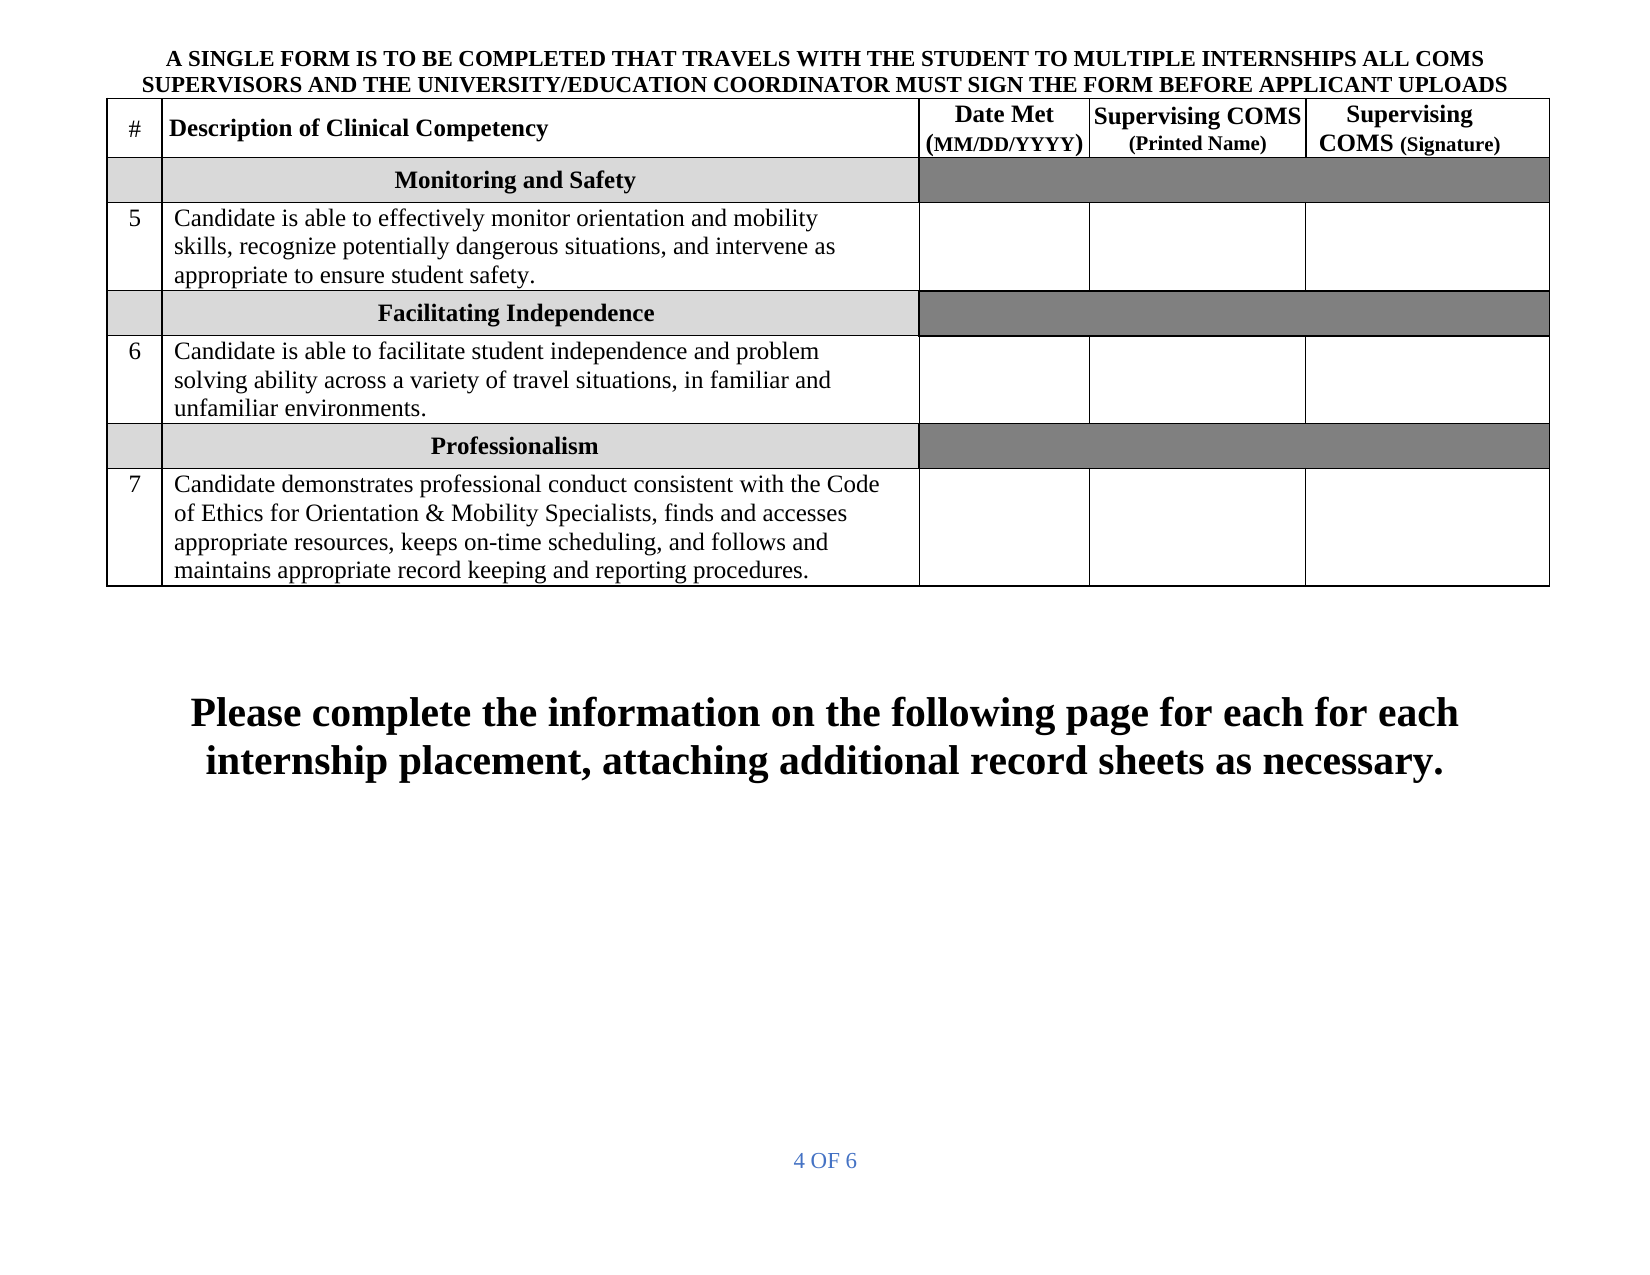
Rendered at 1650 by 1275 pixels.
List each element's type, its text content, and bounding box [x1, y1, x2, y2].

table_header Date Met (MM/DD/YYYY) [920, 99, 1089, 157]
table_cell [1306, 292, 1549, 335]
table_cell Candidate is able to effectively monitor orientation and mobility skills, recognize potentially dangerous situations, and intervene as appropriate to ensure student safety. [163, 203, 919, 290]
table_cell [920, 424, 1089, 468]
table_cell [920, 337, 1089, 423]
table_header Description of Clinical Competency [163, 99, 918, 157]
table_cell Facilitating Independence [163, 291, 918, 335]
table_cell [1306, 424, 1549, 468]
table_cell [920, 203, 1089, 290]
table_cell [1089, 292, 1306, 335]
table_cell [108, 291, 161, 335]
table_cell 7 [108, 469, 161, 585]
table_cell Professionalism [163, 424, 918, 468]
table_cell [108, 158, 161, 202]
text Please complete the information on the following page for each for each internship placement, attaching additional record sheets as necessary. [105, 687, 1545, 783]
table_cell 5 [108, 203, 161, 290]
table_cell [920, 292, 1089, 335]
table_cell [1306, 337, 1549, 423]
table_cell [1089, 424, 1306, 468]
table_cell [920, 469, 1089, 585]
table_header # [108, 99, 161, 157]
table_cell Candidate demonstrates professional conduct consistent with the Code of Ethics for Orientation & Mobility Specialists, finds and accesses appropriate resources, keeps on-time scheduling, and follows and maintains appropriate record keeping and reporting procedures. [163, 469, 919, 585]
table_cell 6 [108, 336, 161, 423]
table_cell Candidate is able to facilitate student independence and problem solving ability across a variety of travel situations, in familiar and unfamiliar environments. [163, 336, 919, 423]
table_header Supervising COMS (Signature) [1307, 99, 1549, 157]
table_cell [1090, 469, 1305, 585]
table_cell [1090, 203, 1305, 290]
table_cell [920, 158, 1089, 202]
table_cell [1306, 469, 1549, 585]
table_header Supervising COMS (Printed Name) [1090, 99, 1305, 157]
table_cell [1089, 158, 1306, 202]
table_cell [1306, 158, 1549, 202]
table_cell [1090, 337, 1305, 423]
table_cell [108, 424, 161, 468]
table_cell Monitoring and Safety [163, 158, 918, 202]
table_cell [1306, 203, 1549, 290]
